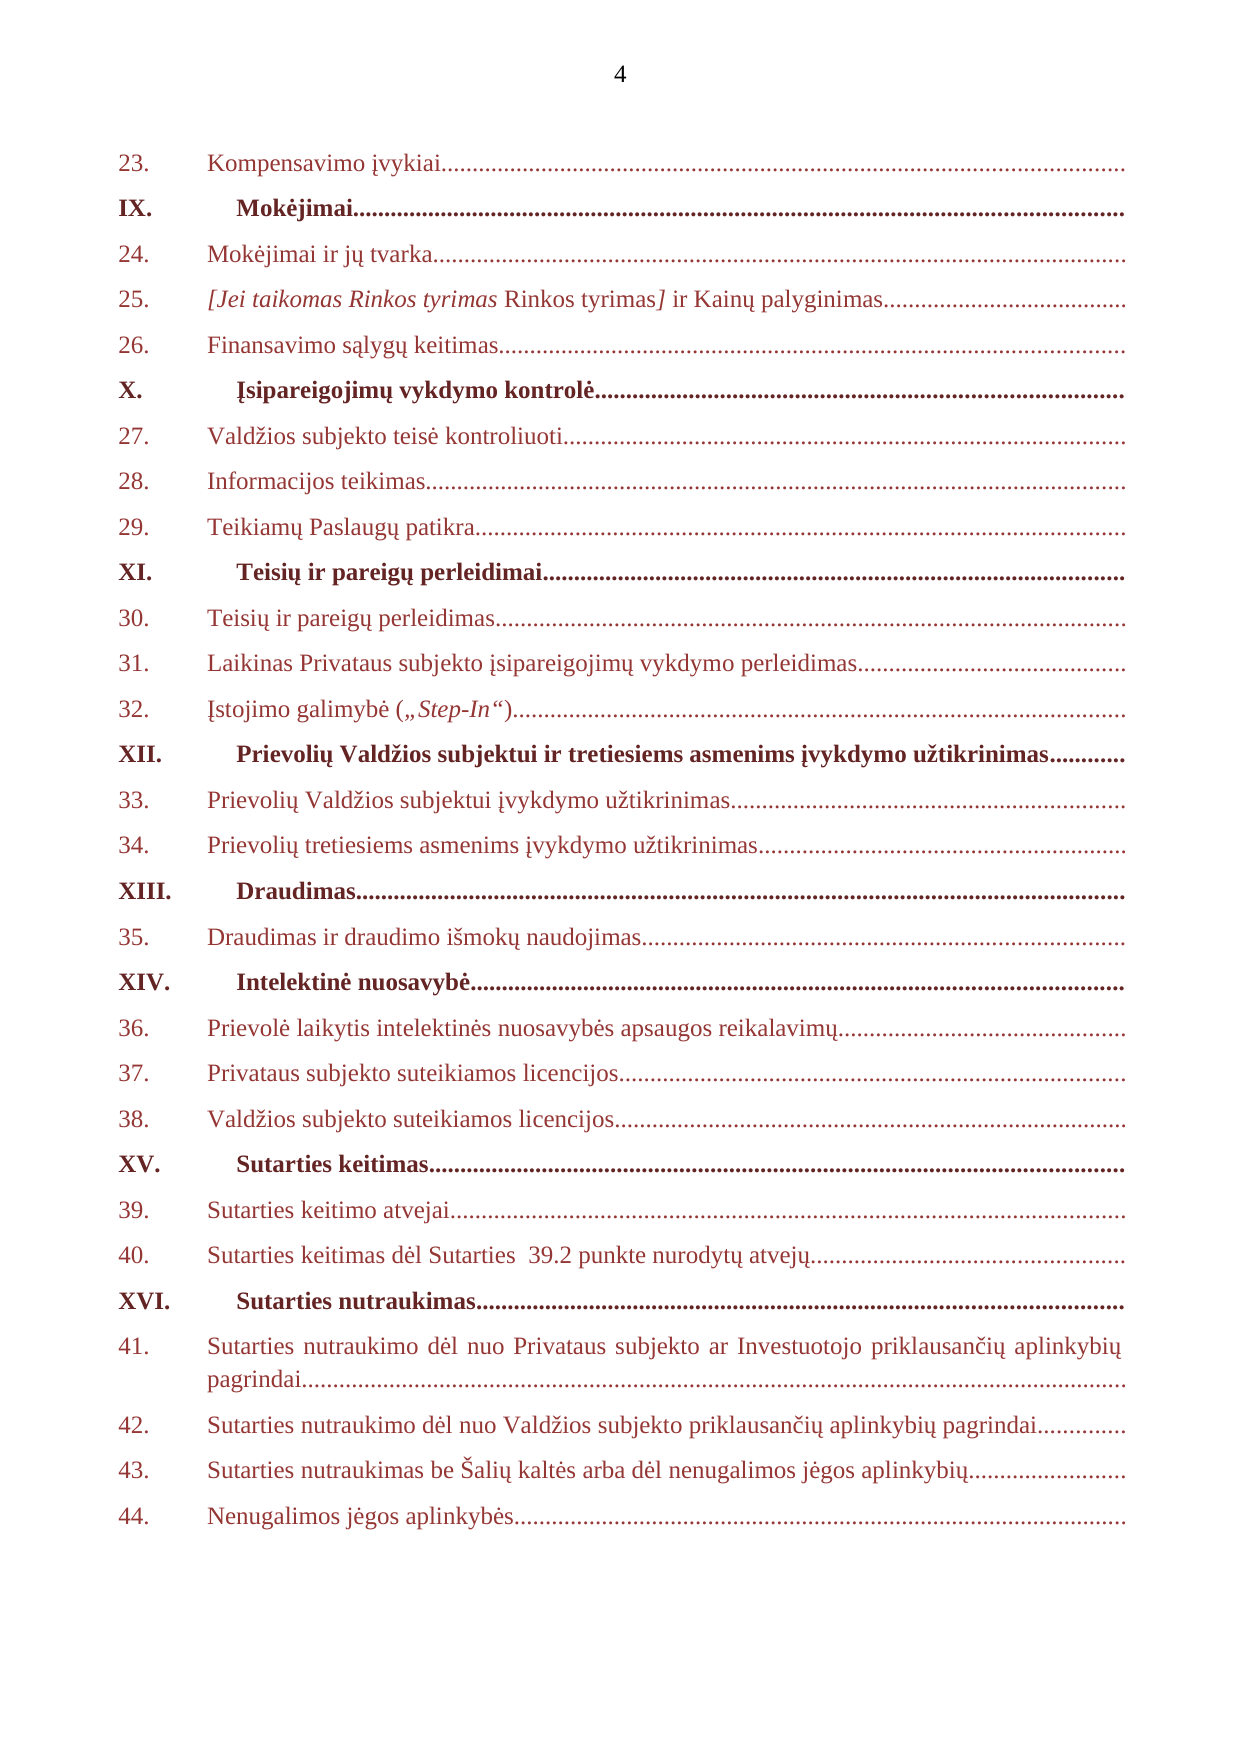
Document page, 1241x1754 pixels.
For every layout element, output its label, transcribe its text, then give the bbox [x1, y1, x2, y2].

text IX. Mokėjimai 60 [118, 193, 1122, 222]
text 31. Laikinas Privataus subjekto įsipareigojimų vykdymo perleidimas 68 [118, 648, 1122, 677]
text 25. [Jei taikomas Rinkos tyrimas Rinkos tyrimas] ir Kainų palyginimas 62 [118, 284, 1122, 313]
text 29. Teikiamų Paslaugų patikra 66 [118, 512, 1122, 541]
text XII. Prievolių Valdžios subjektui ir tretiesiems asmenims įvykdymo užtikrinimas 70 [118, 739, 1122, 768]
text 24. Mokėjimai ir jų tvarka 60 [118, 239, 1122, 267]
text 33. Prievolių Valdžios subjektui įvykdymo užtikrinimas 71 [118, 785, 1122, 814]
text 23. Kompensavimo įvykiai 58 [118, 148, 1122, 176]
text 30. Teisių ir pareigų perleidimas 67 [118, 603, 1122, 632]
text 38. Valdžios subjekto suteikiamos licencijos 75 [118, 1104, 1122, 1132]
text 42. Sutarties nutraukimo dėl nuo Valdžios subjekto priklausančių aplinkybių pagrindai 80 [118, 1410, 1122, 1438]
text 43. Sutarties nutraukimas be Šalių kaltės arba dėl nenugalimos jėgos aplinkybių 81 [118, 1455, 1122, 1484]
text 28. Informacijos teikimas 65 [118, 466, 1122, 495]
text 27. Valdžios subjekto teisė kontroliuoti 64 [118, 421, 1122, 449]
text 39. Sutarties keitimo atvejai 75 [118, 1195, 1122, 1223]
text 35. Draudimas ir draudimo išmokų naudojimas 72 [118, 922, 1122, 950]
text XIV. Intelektinė nuosavybė 74 [118, 967, 1122, 996]
text XVI. Sutarties nutraukimas 78 [118, 1286, 1122, 1314]
text 32. Įstojimo galimybė („Step-In“) 70 [118, 694, 1122, 723]
text 34. Prievolių tretiesiems asmenims įvykdymo užtikrinimas 71 [118, 831, 1122, 859]
text 37. Privataus subjekto suteikiamos licencijos 74 [118, 1058, 1122, 1087]
text 40. Sutarties keitimas dėl Sutarties 39.2 punkte nurodytų atvejų 76 [118, 1240, 1122, 1269]
text XI. Teisių ir pareigų perleidimai 67 [118, 557, 1122, 586]
text X. Įsipareigojimų vykdymo kontrolė 64 [118, 375, 1122, 404]
text 26. Finansavimo sąlygų keitimas 64 [118, 330, 1122, 358]
text 36. Prievolė laikytis intelektinės nuosavybės apsaugos reikalavimų 74 [118, 1013, 1122, 1041]
text 41. Sutarties nutraukimo dėl nuo Privataus subjekto ar Investuotojo priklausančių aplinkybių pagrindai 78 [118, 1331, 1122, 1393]
text 44. Nenugalimos jėgos aplinkybės 81 [118, 1501, 1122, 1529]
text XV. Sutarties keitimas 75 [118, 1149, 1122, 1178]
text XIII. Draudimas 72 [118, 876, 1122, 905]
